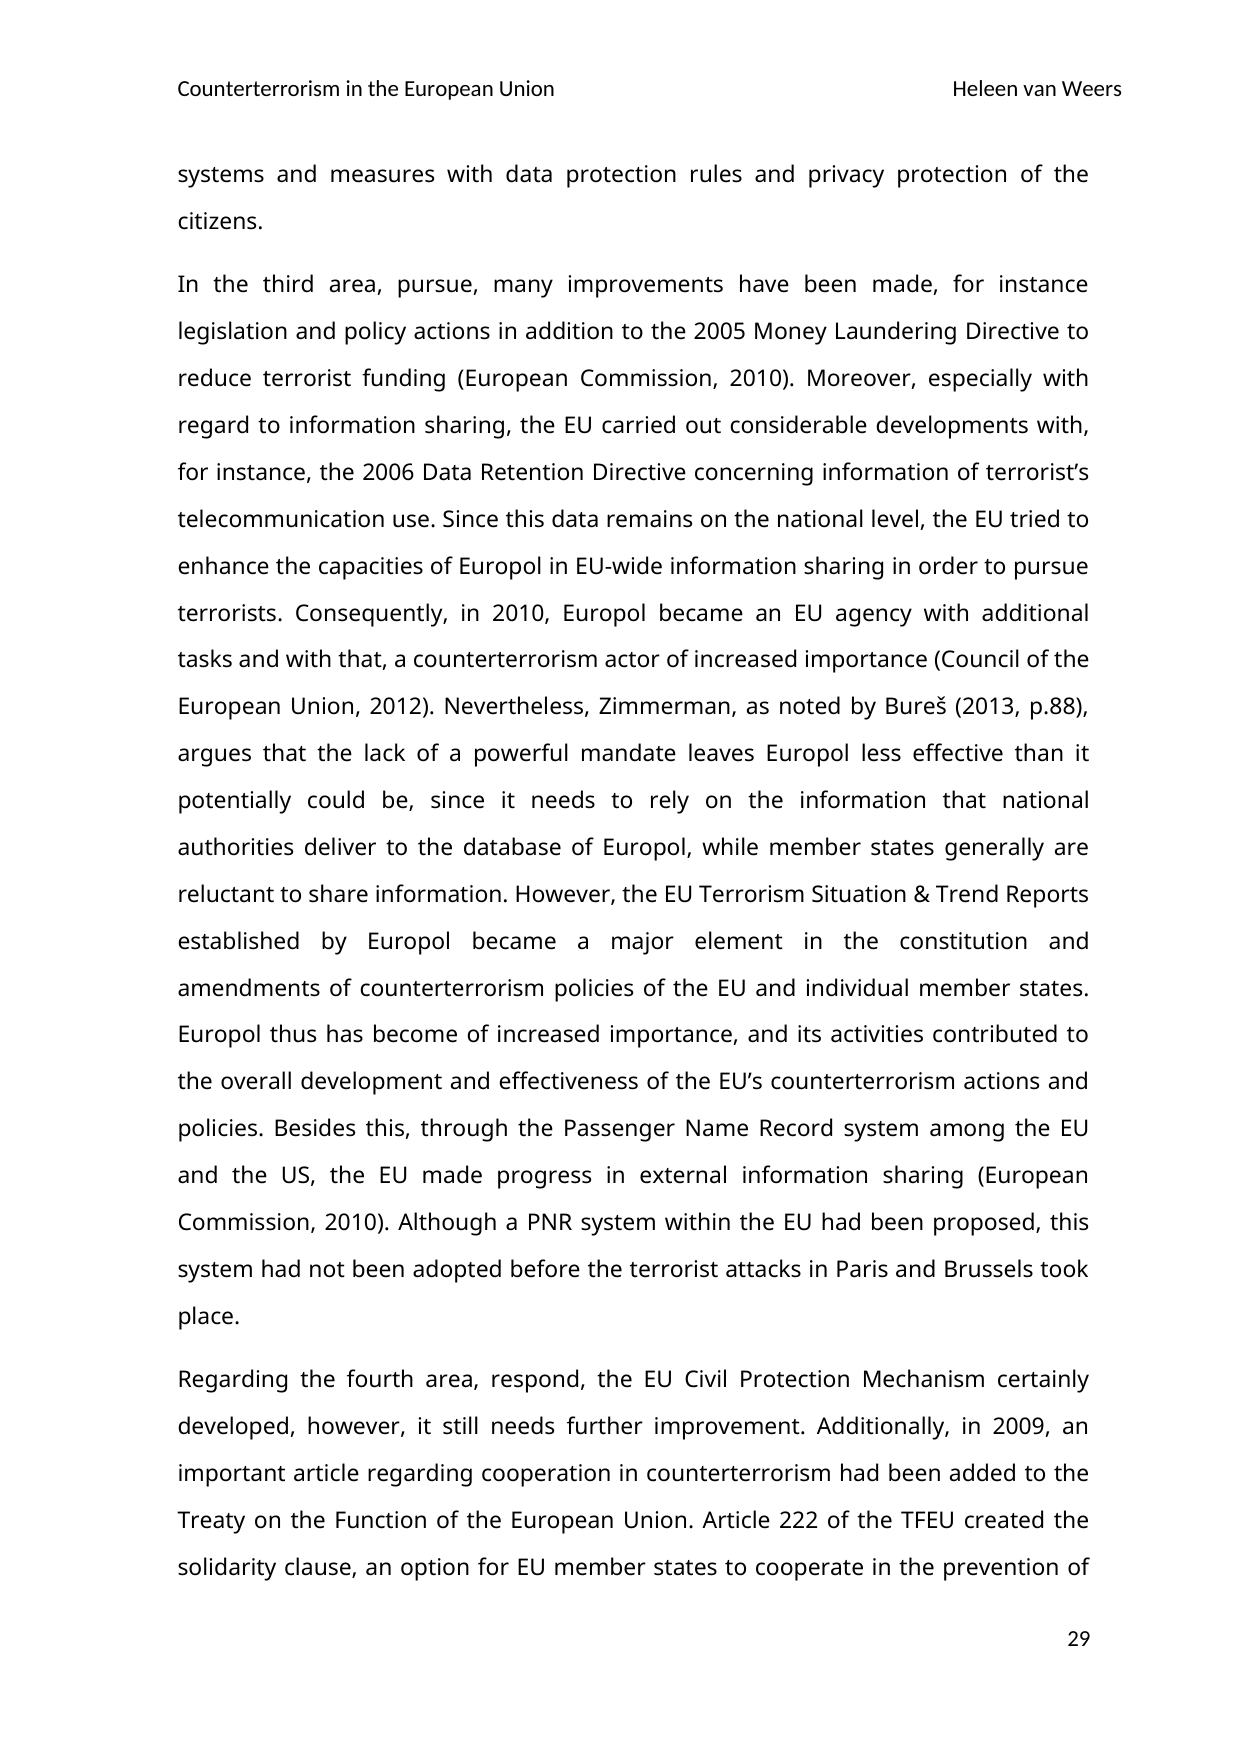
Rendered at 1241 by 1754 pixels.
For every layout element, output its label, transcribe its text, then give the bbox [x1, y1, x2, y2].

text In the third area, pursue, many improvements have been made, for instance legislation and policy actions in addition to the 2005 Money Laundering Directive to reduce terrorist funding (European Commission, 2010). Moreover, especially with regard to information sharing, the EU carried out considerable developments with, for instance, the 2006 Data Retention Directive concerning information of terrorist’s telecommunication use. Since this data remains on the national level, the EU tried to enhance the capacities of Europol in EU-wide information sharing in order to pursue terrorists. Consequently, in 2010, Europol became an EU agency with additional tasks and with that, a counterterrorism actor of increased importance (Council of the European Union, 2012). Nevertheless, Zimmerman, as noted by Bureš (2013, p.88), argues that the lack of a powerful mandate leaves Europol less effective than it potentially could be, since it needs to rely on the information that national authorities deliver to the database of Europol, while member states generally are reluctant to share information. However, the EU Terrorism Situation & Trend Reports established by Europol became a major element in the constitution and amendments of counterterrorism policies of the EU and individual member states. Europol thus has become of increased importance, and its activities contributed to the overall development and effectiveness of the EU’s counterterrorism actions and policies. Besides this, through the Passenger Name Record system among the EU and the US, the EU made progress in external information sharing (European Commission, 2010). Although a PNR system within the EU had been proposed, this system had not been adopted before the terrorist attacks in Paris and Brussels took place. [177, 268, 1090, 1331]
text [177, 1363, 1090, 1582]
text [177, 158, 1090, 236]
